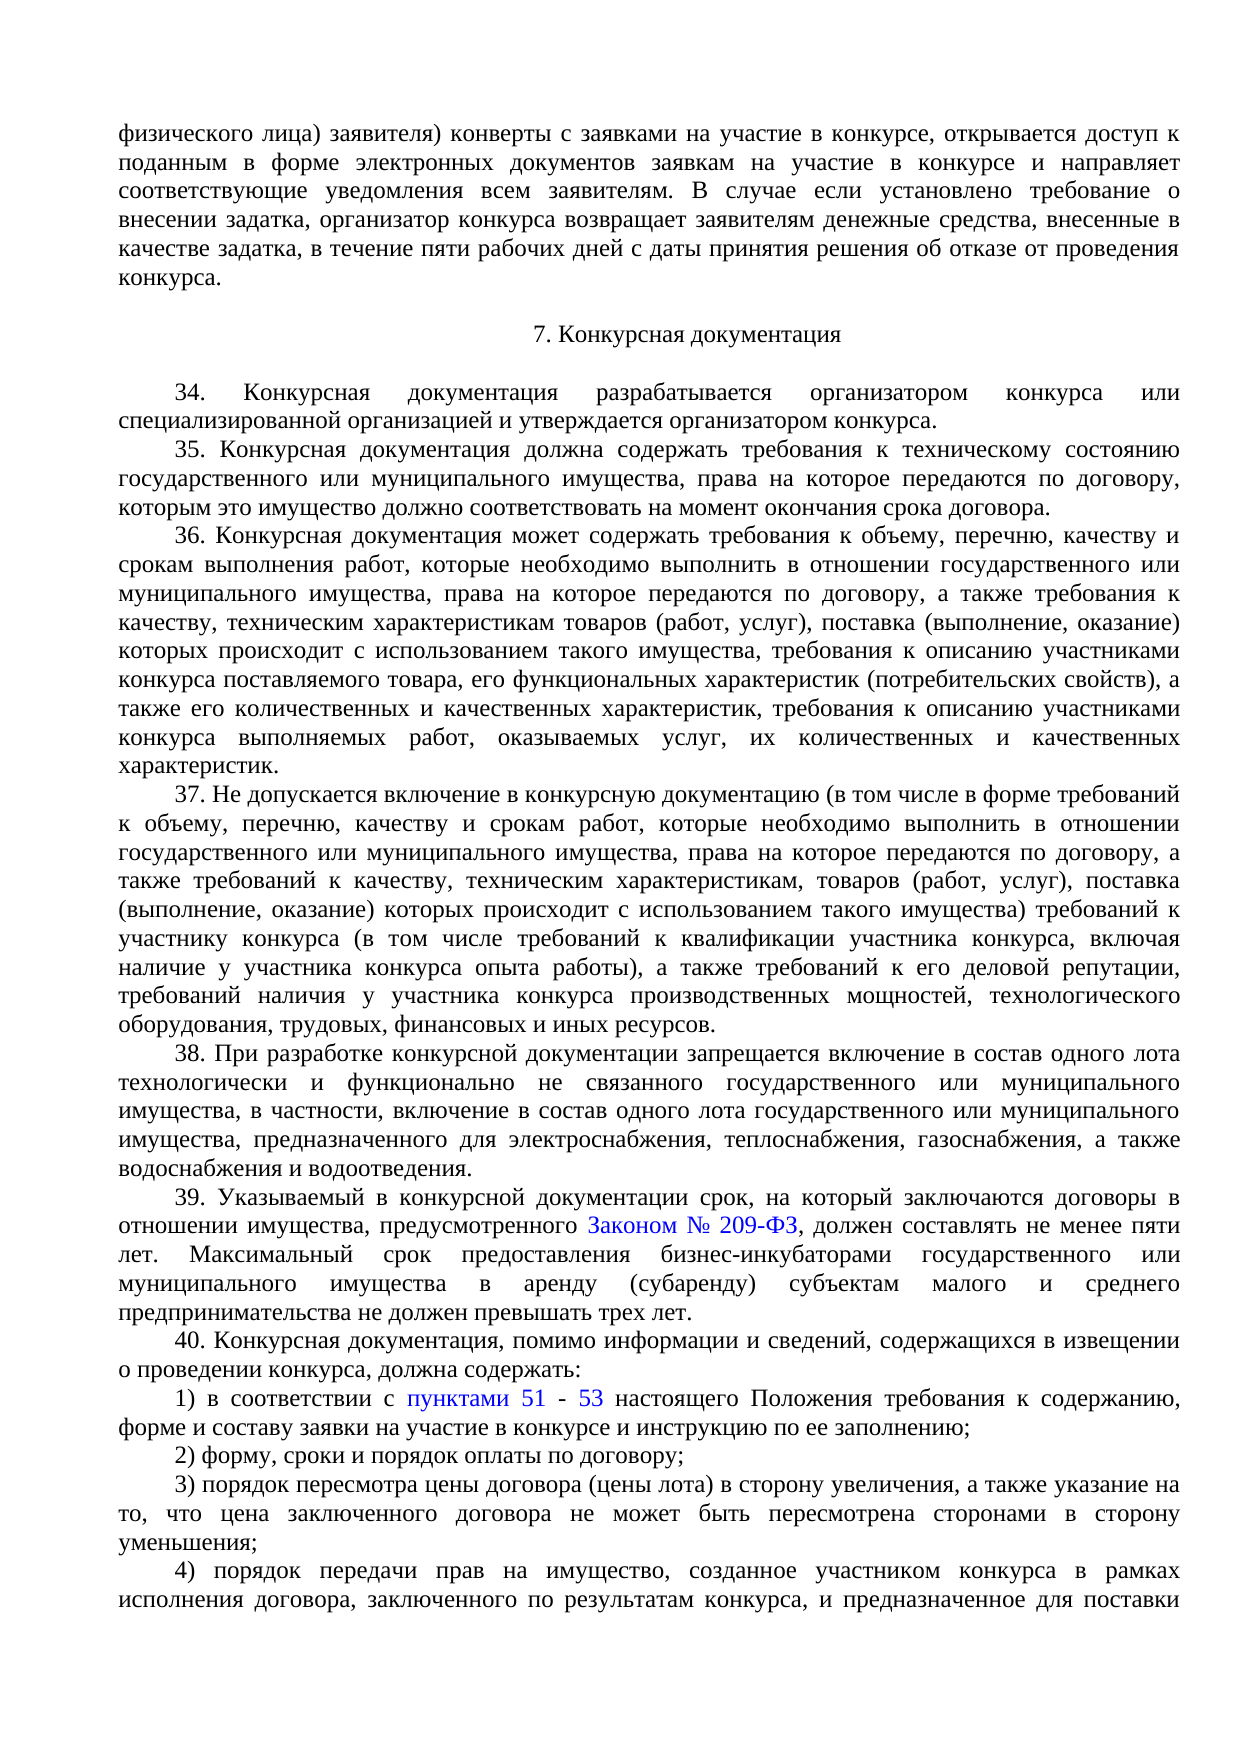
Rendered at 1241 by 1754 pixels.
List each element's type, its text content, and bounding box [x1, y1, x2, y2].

text 37. Не допускается включение в конкурсную документацию (в том числе в форме требований к объему, перечню, качеству и срокам работ, которые необходимо выполнить в отношении государственного или муниципального имущества, права на которое передаются по договору, а также требований к качеству, техническим характеристикам, товаров (работ, услуг), поставка (выполнение, оказание) которых происходит с использованием такого имущества) требований к участнику конкурса (в том числе требований к квалификации участника конкурса, включая наличие у участника конкурса опыта работы), а также требований к его деловой репутации, требований наличия у участника конкурса производственных мощностей, технологического оборудования, трудовых, финансовых и иных ресурсов. [118, 779, 1181, 1038]
text 36. Конкурсная документация может содержать требования к объему, перечню, качеству и срокам выполнения работ, которые необходимо выполнить в отношении государственного или муниципального имущества, права на которое передаются по договору, а также требования к качеству, техническим характеристикам товаров (работ, услуг), поставка (выполнение, оказание) которых происходит с использованием такого имущества, требования к описанию участниками конкурса поставляемого товара, его функциональных характеристик (потребительских свойств), а также его количественных и качественных характеристик, требования к описанию участниками конкурса выполняемых работ, оказываемых услуг, их количественных и качественных характеристик. [118, 521, 1181, 779]
text 2) форму, сроки и порядок оплаты по договору; [118, 1441, 1181, 1469]
text 35. Конкурсная документация должна содержать требования к техническому состоянию государственного или муниципального имущества, права на которое передаются по договору, которым это имущество должно соответствовать на момент окончания срока договора. [118, 434, 1181, 521]
text 34. Конкурсная документация разрабатывается организатором конкурса или специализированной организацией и утверждается организатором конкурса. [118, 377, 1181, 434]
text 1) в соответствии с пунктами 51 - 53 настоящего Положения требования к содержанию, форме и составу заявки на участие в конкурсе и инструкцию по ее заполнению; [118, 1383, 1181, 1441]
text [118, 118, 1181, 291]
text 39. Указываемый в конкурсной документации срок, на который заключаются договоры в отношении имущества, предусмотренного Законом № 209-ФЗ, должен составлять не менее пяти лет. Максимальный срок предоставления бизнес-инкубаторами государственного или муниципального имущества в аренду (субаренду) субъектам малого и среднего предпринимательства не должен превышать трех лет. [118, 1182, 1181, 1326]
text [118, 1556, 1181, 1613]
text 38. При разработке конкурсной документации запрещается включение в состав одного лота технологически и функционально не связанного государственного или муниципального имущества, в частности, включение в состав одного лота государственного или муниципального имущества, предназначенного для электроснабжения, теплоснабжения, газоснабжения, а также водоснабжения и водоотведения. [118, 1038, 1181, 1182]
text 7. Конкурсная документация [118, 319, 1181, 348]
text 3) порядок пересмотра цены договора (цены лота) в сторону увеличения, а также указание на то, что цена заключенного договора не может быть пересмотрена сторонами в сторону уменьшения; [118, 1469, 1181, 1556]
text 40. Конкурсная документация, помимо информации и сведений, содержащихся в извещении о проведении конкурса, должна содержать: [118, 1326, 1181, 1383]
